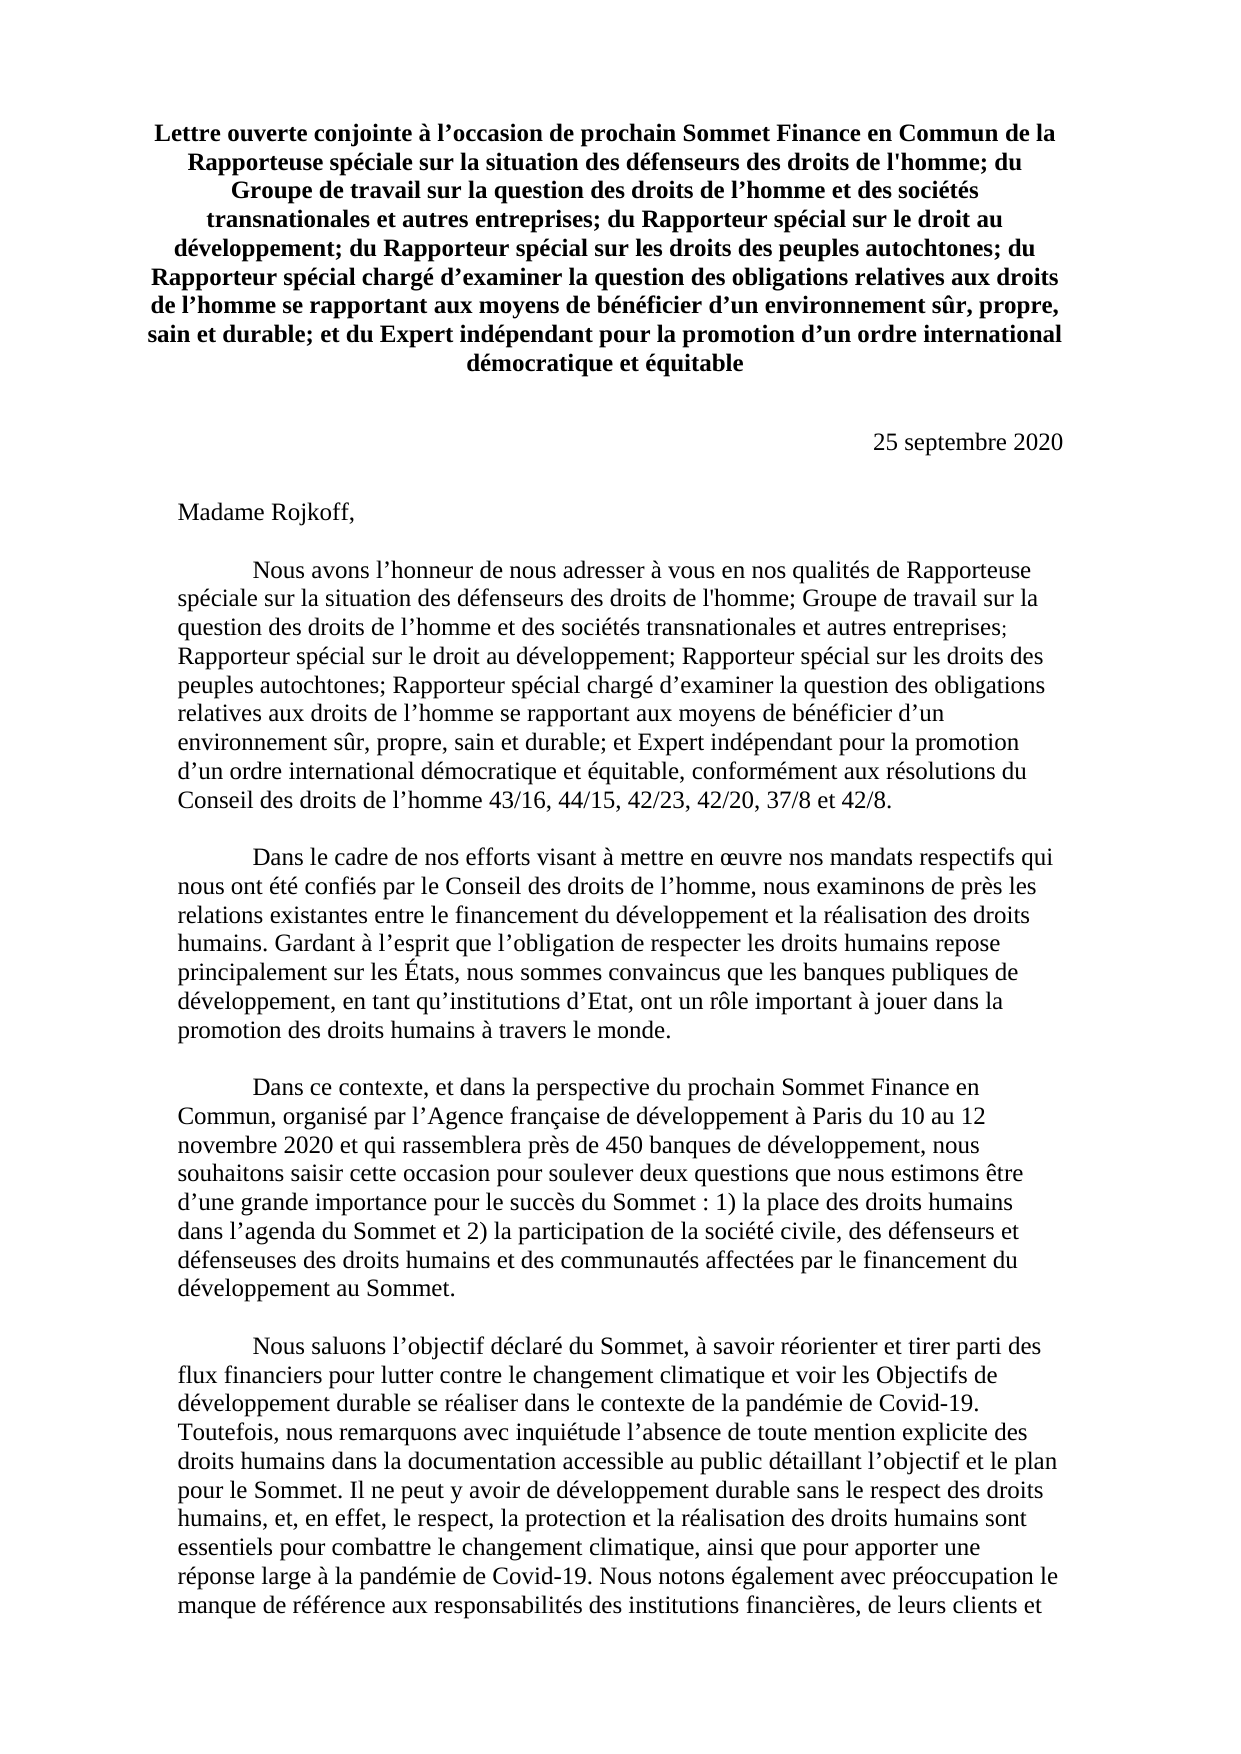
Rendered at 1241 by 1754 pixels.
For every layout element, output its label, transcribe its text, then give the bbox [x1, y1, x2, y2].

text 25 septembre 2020 [177, 427, 1063, 456]
text Nous avons l’honneur de nous adresser à vous en nos qualités de Rapporteuse spéciale sur la situation des défenseurs des droits de l'homme; Groupe de travail sur la question des droits de l’homme et des sociétés transnationales et autres entreprises; Rapporteur spécial sur le droit au développement; Rapporteur spécial sur les droits des peuples autochtones; Rapporteur spécial chargé d’examiner la question des obligations relatives aux droits de l’homme se rapportant aux moyens de bénéficier d’un environnement sûr, propre, sain et durable; et Expert indépendant pour la promotion d’un ordre international démocratique et équitable, conformément aux résolutions du Conseil des droits de l’homme 43/16, 44/15, 42/23, 42/20, 37/8 et 42/8. [177, 555, 1063, 813]
subtitle Lettre ouverte conjointe à l’occasion de prochain Sommet Finance en Commun de la Rapporteuse spéciale sur la situation des défenseurs des droits de l'homme; du Groupe de travail sur la question des droits de l’homme et des sociétés transnationales et autres entreprises; du Rapporteur spécial sur le droit au développement; du Rapporteur spécial sur les droits des peuples autochtones; du Rapporteur spécial chargé d’examiner la question des obligations relatives aux droits de l’homme se rapportant aux moyens de bénéficier d’un environnement sûr, propre, sain et durable; et du Expert indépendant pour la promotion d’un ordre international démocratique et équitable [147, 118, 1063, 377]
text Madame Rojkoff, [177, 497, 1063, 526]
text Dans le cadre de nos efforts visant à mettre en œuvre nos mandats respectifs qui nous ont été confiés par le Conseil des droits de l’homme, nous examinons de près les relations existantes entre le financement du développement et la réalisation des droits humains. Gardant à l’esprit que l’obligation de respecter les droits humains repose principalement sur les États, nous sommes convaincus que les banques publiques de développement, en tant qu’institutions d’Etat, ont un rôle important à jouer dans la promotion des droits humains à travers le monde. [177, 842, 1063, 1043]
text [177, 1331, 1063, 1618]
text Dans ce contexte, et dans la perspective du prochain Sommet Finance en Commun, organisé par l’Agence française de développement à Paris du 10 au 12 novembre 2020 et qui rassemblera près de 450 banques de développement, nous souhaitons saisir cette occasion pour soulever deux questions que nous estimons être d’une grande importance pour le succès du Sommet : 1) la place des droits humains dans l’agenda du Sommet et 2) la participation de la société civile, des défenseurs et défenseuses des droits humains et des communautés affectées par le financement du développement au Sommet. [177, 1072, 1063, 1302]
